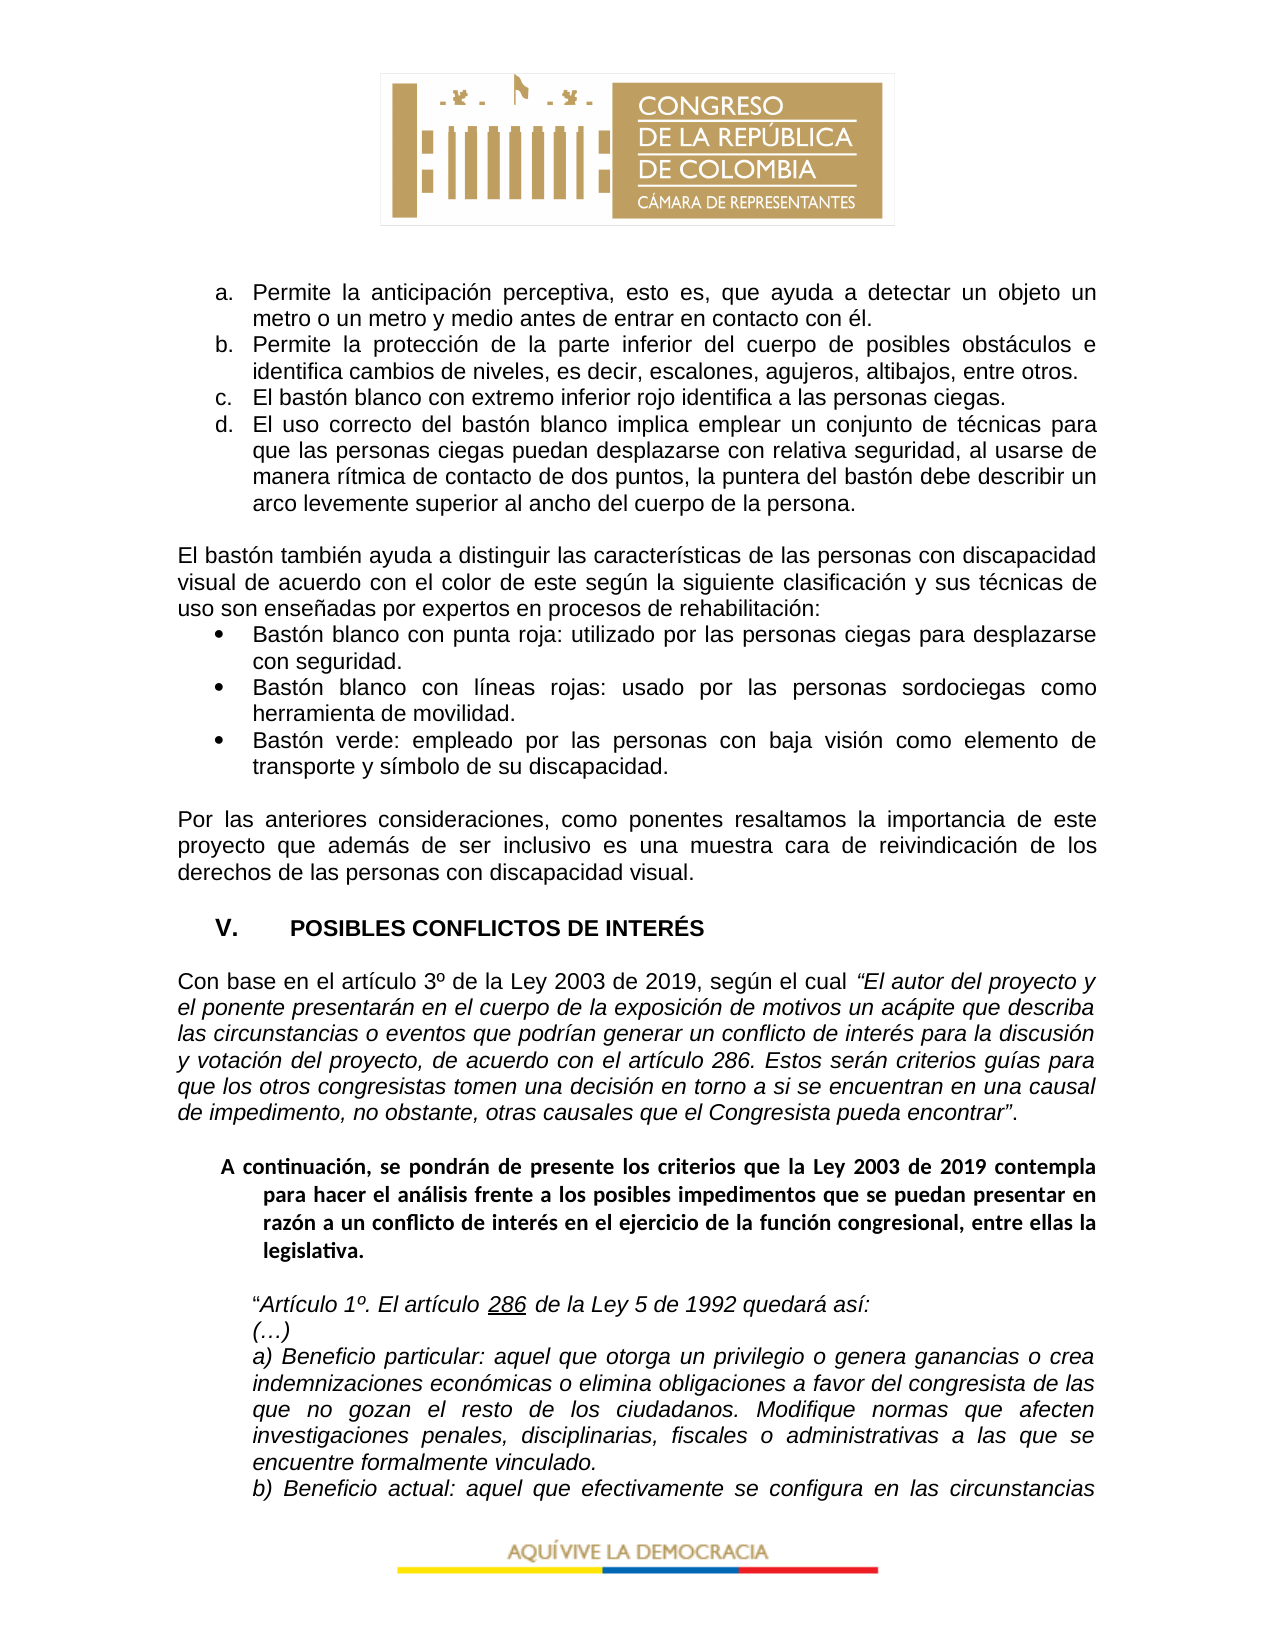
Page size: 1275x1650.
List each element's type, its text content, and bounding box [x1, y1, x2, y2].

text “Artículo 1º. El artículo 286 de la Ley 5 de 1992 quedará así: [177, 1291, 1098, 1317]
text Por las anteriores consideraciones, como ponentes resaltamos la importancia de este proyecto que además de ser inclusivo es una muestra cara de reivindicación de los derechos de las personas con discapacidad visual. [177, 806, 1098, 885]
list Bastón blanco con líneas rojas: usado por las personas sordociegas como herramienta de movilidad. [215, 674, 1098, 727]
subtitle A continuación, se pondrán de presente los criterios que la Ley 2003 de 2019 contempla para hacer el análisis frente a los posibles impedimentos que se puedan presentar en razón a un conflicto de interés en el ejercicio de la función congresional, entre ellas la legislativa. [221, 1152, 1098, 1264]
text (…) [177, 1317, 1098, 1343]
list Bastón verde: empleado por las personas con baja visión como elemento de transporte y símbolo de su discapacidad. [215, 727, 1098, 779]
list El bastón blanco con extremo inferior rojo identifica a las personas ciegas. [215, 384, 1098, 411]
list El uso correcto del bastón blanco implica emplear un conjunto de técnicas para que las personas ciegas puedan desplazarse con relativa seguridad, al usarse de manera rítmica de contacto de dos puntos, la puntera del bastón debe describir un arco levemente superior al ancho del cuerpo de la persona. [215, 411, 1098, 516]
list Permite la anticipación perceptiva, esto es, que ayuda a detectar un objeto un metro o un metro y medio antes de entrar en contacto con él. [215, 279, 1098, 331]
picture [382, 1532, 893, 1577]
list Permite la protección de la parte inferior del cuerpo de posibles obstáculos e identifica cambios de niveles, es decir, escalones, agujeros, altibajos, entre otros. [215, 331, 1098, 384]
picture [380, 73, 895, 226]
list Bastón blanco con punta roja: utilizado por las personas ciegas para desplazarse con seguridad. [215, 621, 1098, 674]
text Con base en el artículo 3º de la Ley 2003 de 2019, según el cual “El autor del proyecto y el ponente presentarán en el cuerpo de la exposición de motivos un acápite que describa las circunstancias o eventos que podrían generar un conflicto de interés para la discusión y votación del proyecto, de acuerdo con el artículo 286. Estos serán criterios guías para que los otros congresistas tomen una decisión en torno a si se encuentran en una causal de impedimento, no obstante, otras causales que el Congresista pueda encontrar”. [177, 968, 1098, 1126]
text El bastón también ayuda a distinguir las características de las personas con discapacidad visual de acuerdo con el color de este según la siguiente clasificación y sus técnicas de uso son enseñadas por expertos en procesos de rehabilitación: [177, 542, 1098, 621]
text a) Beneficio particular: aquel que otorga un privilegio o genera ganancias o crea indemnizaciones económicas o elimina obligaciones a favor del congresista de las que no gozan el resto de los ciudadanos. Modifique normas que afecten investigaciones penales, disciplinarias, fiscales o administrativas a las que se encuentre formalmente vinculado. [252, 1343, 1098, 1475]
list POSIBLES CONFLICTOS DE INTERÉS [215, 912, 1098, 941]
